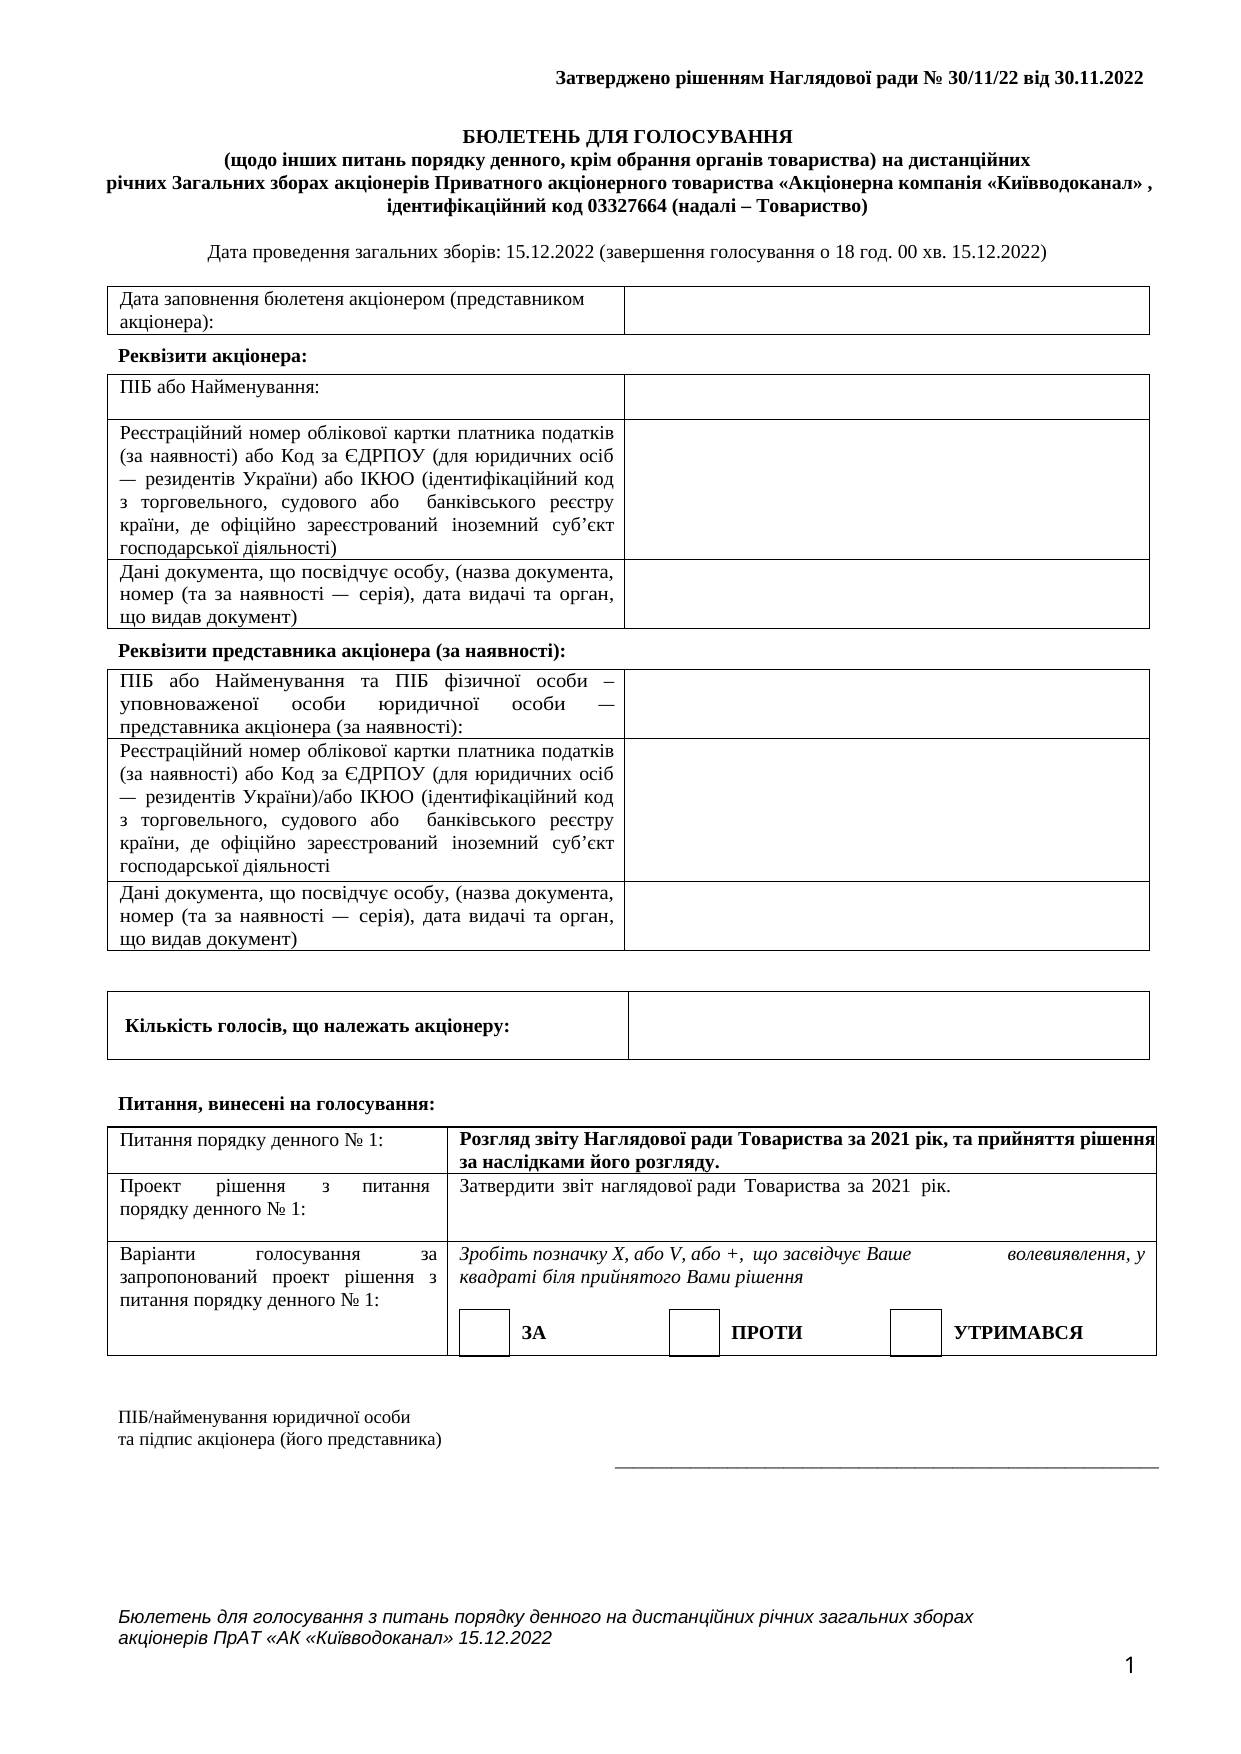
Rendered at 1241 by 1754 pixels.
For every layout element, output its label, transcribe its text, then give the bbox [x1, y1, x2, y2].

text річних Загальних зборах акціонерів Приватного акціонерного товариства «Акціонерна компанія «Київводоканал» , ідентифікаційний код 03327664 (надалі – Товариство) [96, 171, 1158, 217]
subtitle Питання, винесені на голосування: [118, 1092, 1167, 1115]
subtitle Затверджено рішенням Наглядової ради № 30/11/22 від 30.11.2022 [270, 66, 1144, 89]
table_header Дата заповнення бюлетеня акціонером (представником акціонера): [108, 287, 624, 333]
table_header ПІБ або Найменування: [108, 375, 624, 419]
table_header [629, 992, 1149, 1059]
table_header Розгляд звіту Наглядової ради Товариства за 2021 рік, та прийняття рішення за наслідками його розгляду. [448, 1128, 1156, 1173]
table_cell [625, 882, 1149, 950]
table_cell Проект рішення з питання порядку денного № 1: [108, 1174, 447, 1241]
subtitle БЮЛЕТЕНЬ ДЛЯ ГОЛОСУВАННЯ [270, 125, 985, 148]
table_cell ЗА [510, 1309, 669, 1355]
table_header [625, 287, 1149, 333]
table_header [625, 375, 1149, 419]
table_cell [670, 1310, 719, 1355]
text Дата проведення загальних зборів: 15.12.2022 (завершення голосування о 18 год. 00 хв. 15.12.2022) [96, 240, 1158, 263]
table_cell Дані документа, що посвідчує особу, (назва документа, номер (та за наявності – серія), дата видачі та орган, що видав документ) [108, 560, 624, 628]
text та підпис акціонера (його представника) [118, 1427, 1167, 1449]
table_cell ПРОТИ [720, 1309, 890, 1355]
table_cell Варіанти голосування за запропонований проект рішення з питання порядку денного № 1: [108, 1242, 447, 1355]
text (щодо інших питань порядку денного, крім обрання органів товариства) на дистанційних [96, 148, 1158, 171]
table_cell [625, 560, 1149, 628]
table_cell УТРИМАВСЯ [942, 1309, 1156, 1355]
table_cell Затвердити звіт наглядової ради Товариства за 2021 рік. [448, 1174, 1156, 1241]
table_cell [460, 1310, 509, 1355]
text __________________________________________________________ [96, 1449, 1158, 1471]
table_header ПІБ або Найменування та ПІБ фізичної особи – уповноваженої особи юридичної особи – представника акціонера (за наявності): [108, 670, 624, 738]
table_cell Зробіть позначку Х, або V, або +, що засвідчує Ваше волевиявлення, у квадраті біля прийнятого Вами рішення [448, 1242, 1156, 1309]
table_header Питання порядку денного № 1: [108, 1128, 447, 1173]
table_cell [448, 1309, 459, 1355]
table_cell [891, 1310, 941, 1355]
text Реквізити представника акціонера (за наявності): [118, 639, 1167, 662]
subtitle Реквізити акціонера: [118, 344, 1167, 367]
table_cell Дані документа, що посвідчує особу, (назва документа, номер (та за наявності – серія), дата видачі та орган, що видав документ) [108, 882, 624, 950]
table_header Кількість голосів, що належать акціонеру: [108, 992, 628, 1059]
table_cell [625, 420, 1149, 559]
table_header [625, 670, 1149, 738]
table_cell Реєстраційний номер облікової картки платника податків (за наявності) або Код за ЄДРПОУ (для юридичних осіб – резидентів України) або ІКЮО (ідентифікаційний код з торговельного, судового або банківського реєстру країни, де офіційно зареєстрований іноземний суб’єкт господарської діяльності) [108, 420, 624, 559]
table_cell Реєстраційний номер облікової картки платника податків (за наявності) або Код за ЄДРПОУ (для юридичних осіб – резидентів України)/або ІКЮО (ідентифікаційний код з торговельного, судового або банківського реєстру країни, де офіційно зареєстрований іноземний суб’єкт господарської діяльності [108, 739, 624, 881]
text ПІБ/найменування юридичної особи [118, 1406, 1167, 1427]
table_cell [625, 739, 1149, 881]
